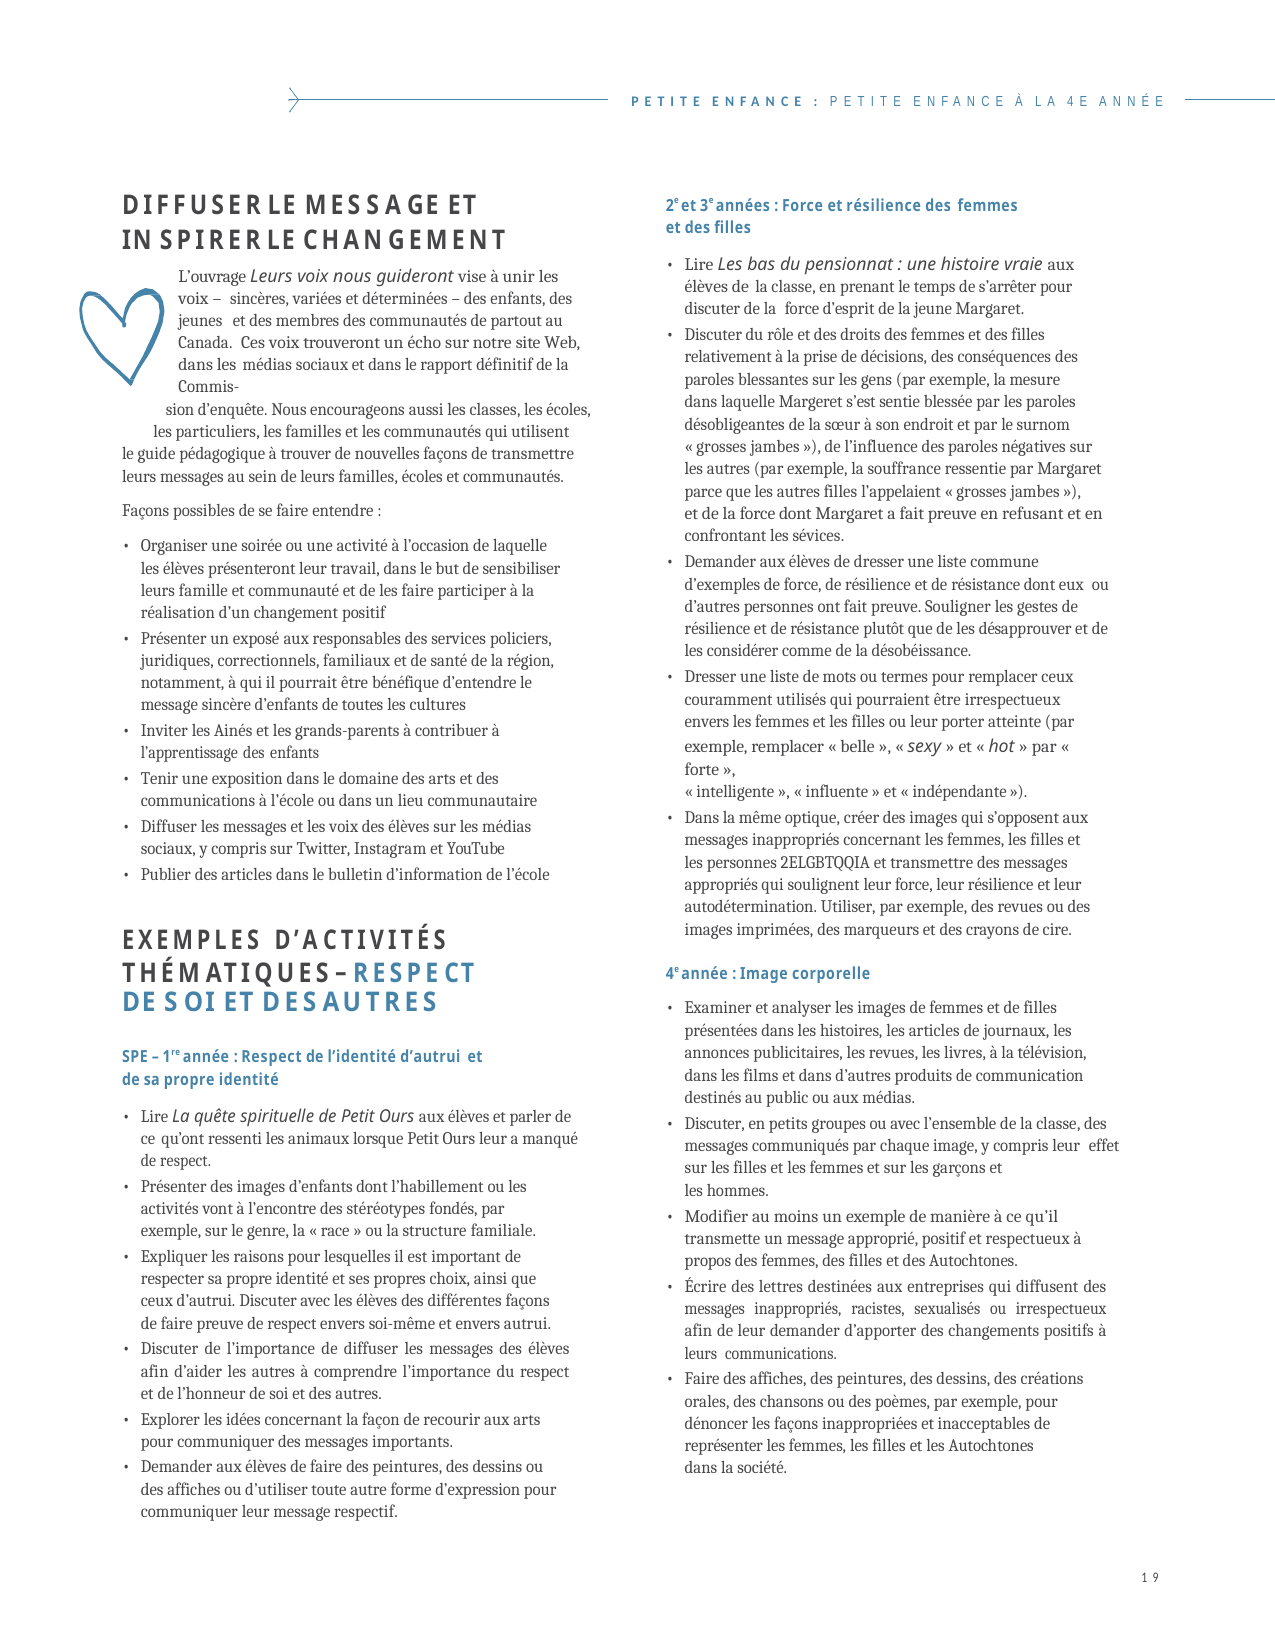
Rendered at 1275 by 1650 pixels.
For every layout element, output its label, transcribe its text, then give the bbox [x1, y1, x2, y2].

text sion d’enquête. Nous encourageons aussi les classes, les écoles, les particuliers, les familles et les communautés qui utilisent [153, 399, 609, 442]
list Demander aux élèves de faire des peintures, des dessins ou des affiches ou d’utiliser toute autre forme d’expression pour communiquer leur message respectif. [122, 1456, 572, 1522]
list Lire Les bas du pensionnat : une histoire vraie aux élèves de la classe, en prenant le temps de s’arrêter pour discuter de la force d’esprit de la jeune Margaret. [666, 251, 1111, 319]
list Dans la même optique, créer des images qui s’opposent aux messages inappropriés concernant les femmes, les filles et les personnes 2ELGBTQQIA et transmettre des messages appropriés qui soulignent leur force, leur résilience et leur autodétermination. Utiliser, par exemple, des revues ou des images imprimées, des marqueurs et des crayons de cire. [666, 806, 1108, 940]
list Lire La quête spirituelle de Petit Ours aux élèves et parler de ce qu’ont ressenti les animaux lorsque Petit Ours leur a manqué de respect. [122, 1103, 578, 1171]
list Faire des affiches, des peintures, des dessins, des créations orales, des chansons ou des poèmes, par exemple, pour dénoncer les façons inappropriées et inacceptables de représenter les femmes, les filles et les Autochtones [666, 1368, 1102, 1456]
list Explorer les idées concernant la façon de recourir aux arts pour communiquer des messages importants. [122, 1408, 555, 1452]
text 1 9 [69, 1568, 1159, 1586]
list Présenter des images d’enfants dont l’habillement ou les activités vont à l’encontre des stéréotypes fondés, par exemple, sur le genre, la « race » ou la structure familiale. [122, 1175, 544, 1241]
text Façons possibles de se faire entendre : [122, 501, 609, 521]
list Discuter, en petits groupes ou avec l’ensemble de la classe, des messages communiqués par chaque image, y compris leur effet sur les filles et les femmes et sur les garçons et [666, 1112, 1123, 1178]
text 2e et 3e années : Force et résilience des femmes et des filles [666, 193, 1034, 238]
list Inviter les Ainés et les grands-parents à contribuer à l’apprentissage des enfants [122, 719, 513, 763]
text SPE – 1re année : Respect de l’identité d’autrui et de sa propre identité [122, 1044, 502, 1090]
text « grosses jambes »), de l’influence des paroles négatives sur les autres (par exemple, la souffrance ressentie par Margaret parce que les autres filles l’appelaient « grosses jambes »), [684, 436, 1111, 502]
text 4e année : Image corporelle [666, 962, 1120, 985]
text « intelligente », « influente » et « indépendante »). [684, 782, 1120, 802]
text le guide pédagogique à trouver de nouvelles façons de transmettre leurs messages au sein de leurs familles, écoles et communautés. [122, 444, 590, 487]
text les hommes. [684, 1180, 1120, 1201]
list Demander aux élèves de dresser une liste commune d’exemples de force, de résilience et de résistance dont eux ou d’autres personnes ont fait preuve. Souligner les gestes de [666, 551, 1114, 617]
list Examiner et analyser les images de femmes et de filles présentées dans les histoires, les articles de journaux, les annonces publicitaires, les revues, les livres, à la télévision, dans les films et dans d’autres produits de communication destinés au public ou aux médias. [666, 997, 1102, 1108]
subtitle DIFFUSER LE MES S A GE ET [122, 187, 609, 221]
list Dresser une liste de mots ou termes pour remplacer ceux couramment utilisés qui pourraient être irrespectueux envers les femmes et les filles ou leur porter atteinte (par exemple, remplacer « belle », « sexy » et « hot » par « forte », [666, 666, 1102, 780]
list Expliquer les raisons pour lesquelles il est important de respecter sa propre identité et ses propres choix, ainsi que ceux d’autrui. Discuter avec les élèves des différentes façons de faire preuve de respect envers soi-même et envers autrui. [122, 1245, 565, 1333]
list Organiser une soirée ou une activité à l’occasion de laquelle les élèves présenteront leur travail, dans le but de sensibiliser leurs famille et communauté et de les faire participer à la réalisation d’un changement positif [122, 535, 572, 623]
list Discuter de l’importance de diffuser les messages des élèves afin d’aider les autres à comprendre l’importance du respect et de l’honneur de soi et des autres. [122, 1338, 569, 1404]
text P E T I T E E N F A N C E : P E T I T E E N F A N C E À L A 4 E A N N É E [631, 92, 1275, 110]
list Modifier au moins un exemple de manière à ce qu’il transmette un message approprié, positif et respectueux à propos des femmes, des filles et des Autochtones. [666, 1205, 1093, 1271]
subtitle EXEMPLES D’A CTIVITÉS [122, 922, 609, 956]
list Écrire des lettres destinées aux entreprises qui diffusent des messages inappropriés, racistes, sexualisés ou irrespectueux afin de leur demander d’apporter des changements positifs à leurs communications. [666, 1275, 1106, 1363]
list Publier des articles dans le bulletin d’information de l’école [122, 863, 609, 884]
text et de la force dont Margaret a fait preuve en refusant et en confrontant les sévices. [684, 503, 1148, 546]
text dans la société. [684, 1458, 1120, 1478]
text résilience et de résistance plutôt que de les désapprouver et de les considérer comme de la désobéissance. [684, 618, 1123, 661]
text THÉM ATIQUES – RESPE CT DE S OI ET DES AUTRES [122, 958, 525, 1019]
list Tenir une exposition dans le domaine des arts et des communications à l’école ou dans un lieu communautaire [122, 767, 556, 811]
list Discuter du rôle et des droits des femmes et des filles relativement à la prise de décisions, des conséquences des paroles blessantes sur les gens (par exemple, la mesure dans laquelle Margeret s’est sentie blessée par les paroles désobligeantes de la sœur à son endroit et par le surnom [666, 323, 1093, 434]
list Diffuser les messages et les voix des élèves sur les médias sociaux, y compris sur Twitter, Instagram et YouTube [122, 815, 544, 859]
text IN SPIRER LE CHAN GEMENT [122, 221, 609, 256]
text L’ouvrage Leurs voix nous guideront vise à unir les voix – sincères, variées et déterminées – des enfants, des jeunes et des membres des communautés de partout au Canada. Ces voix trouveront un écho sur notre site Web, dans les médias sociaux et dans le rapport définitif de la Commis- [178, 263, 590, 397]
list Présenter un exposé aux responsables des services policiers, juridiques, correctionnels, familiaux et de santé de la région, notamment, à qui il pourrait être bénéfique d’entendre le message sincère d’enfants de toutes les cultures [122, 627, 572, 715]
